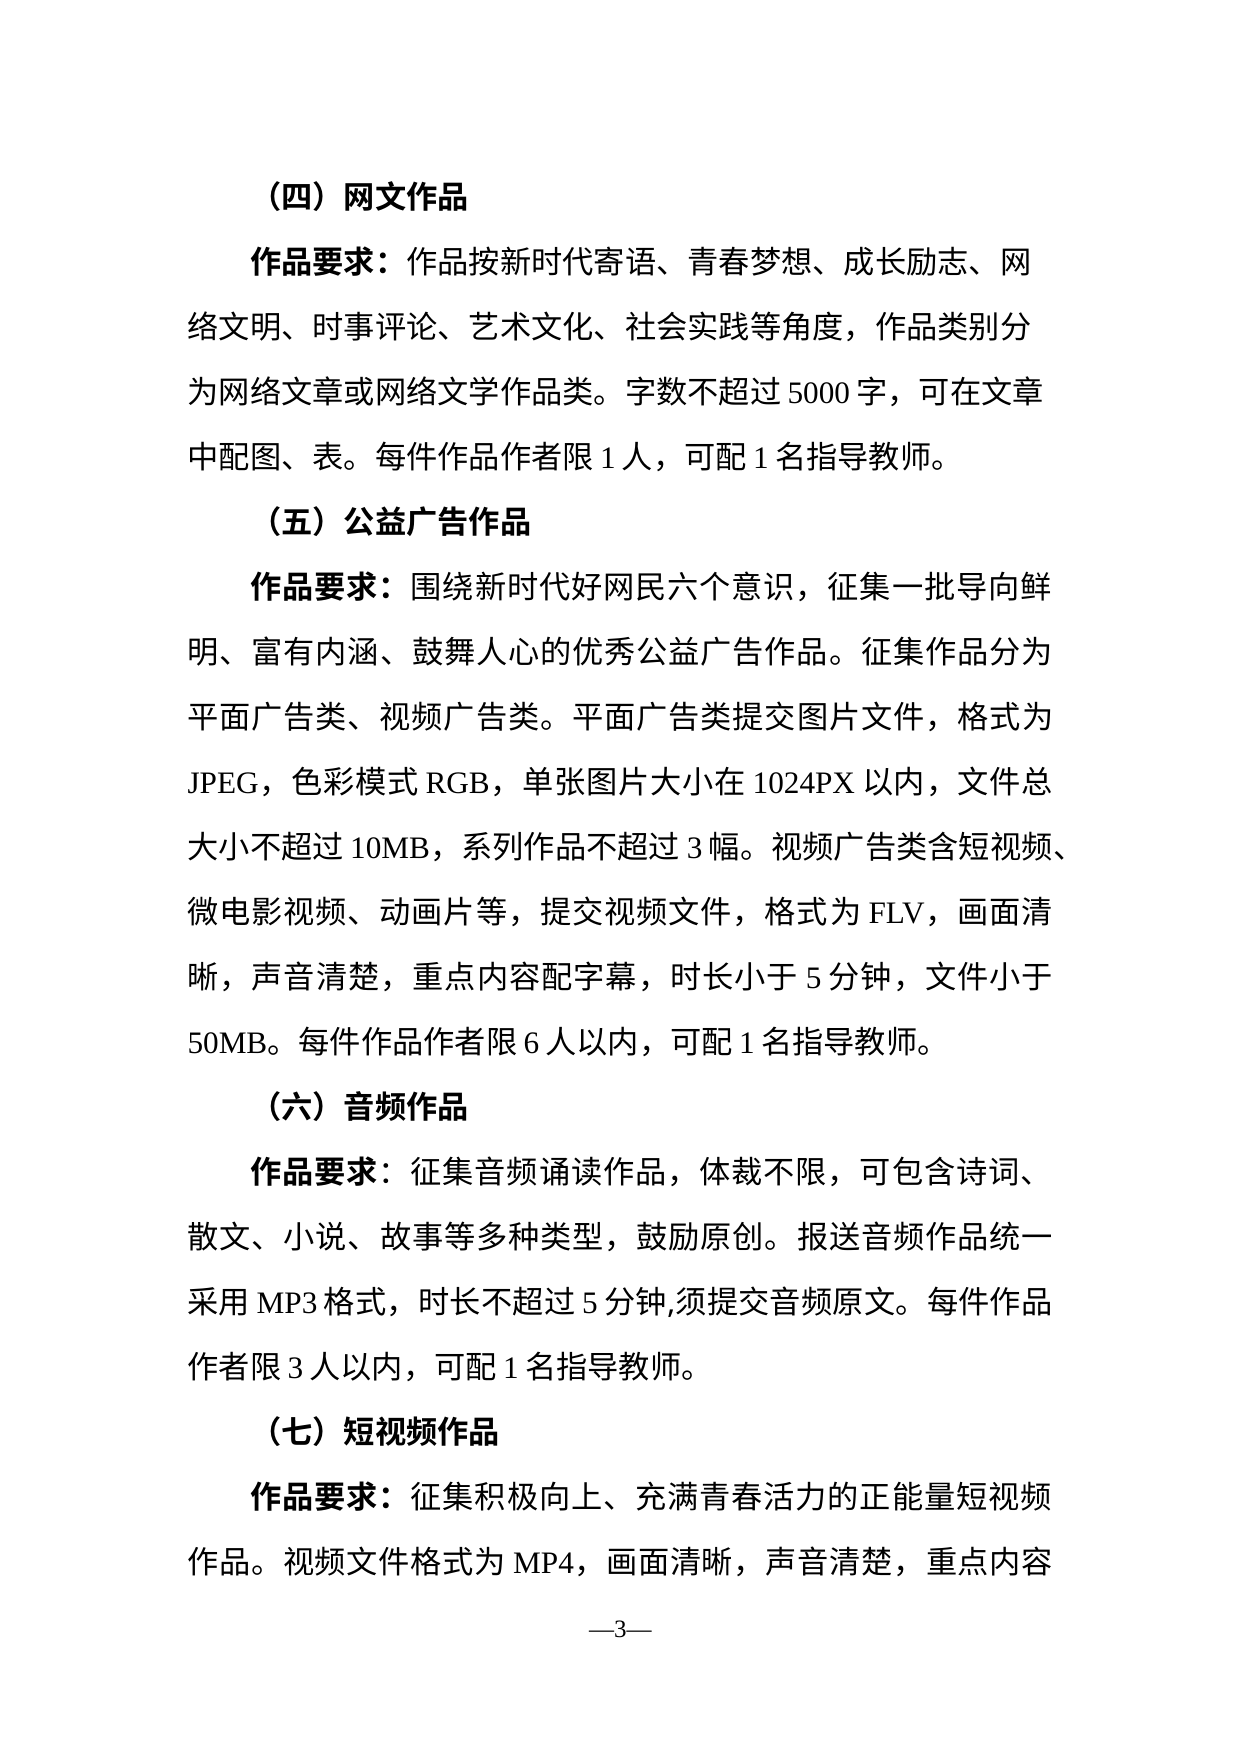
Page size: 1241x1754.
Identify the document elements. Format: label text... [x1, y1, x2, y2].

text （五）公益广告作品 [187, 487, 1053, 552]
text （四）网文作品 [187, 162, 1053, 227]
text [187, 1462, 1053, 1592]
text 作品要求：围绕新时代好网民六个意识，征集一批导向鲜明、富有内涵、鼓舞人心的优秀公益广告作品。征集作品分为平面广告类、视频广告类。平面广告类提交图片文件，格式为JPEG，色彩模式RGB，单张图片大小在1024PX以内，文件总大小不超过10MB，系列作品不超过3幅。视频广告类含短视频、微电影视频、动画片等，提交视频文件，格式为FLV，画面清晰，声音清楚，重点内容配字幕，时长小于5分钟，文件小于50MB。每件作品作者限6人以内，可配1名指导教师。 [187, 552, 1053, 1072]
text （七）短视频作品 [187, 1397, 1053, 1462]
text 作品要求：征集音频诵读作品，体裁不限，可包含诗词、散文、小说、故事等多种类型，鼓励原创。报送音频作品统一采用MP3格式，时长不超过5分钟,须提交音频原文。每件作品作者限3人以内，可配1名指导教师。 [187, 1137, 1053, 1397]
text （六）音频作品 [187, 1072, 1053, 1137]
text 作品要求：作品按新时代寄语、青春梦想、成长励志、网络文明、时事评论、艺术文化、社会实践等角度，作品类别分为网络文章或网络文学作品类。字数不超过5000字，可在文章中配图、表。每件作品作者限1人，可配1名指导教师。 [187, 227, 1053, 487]
